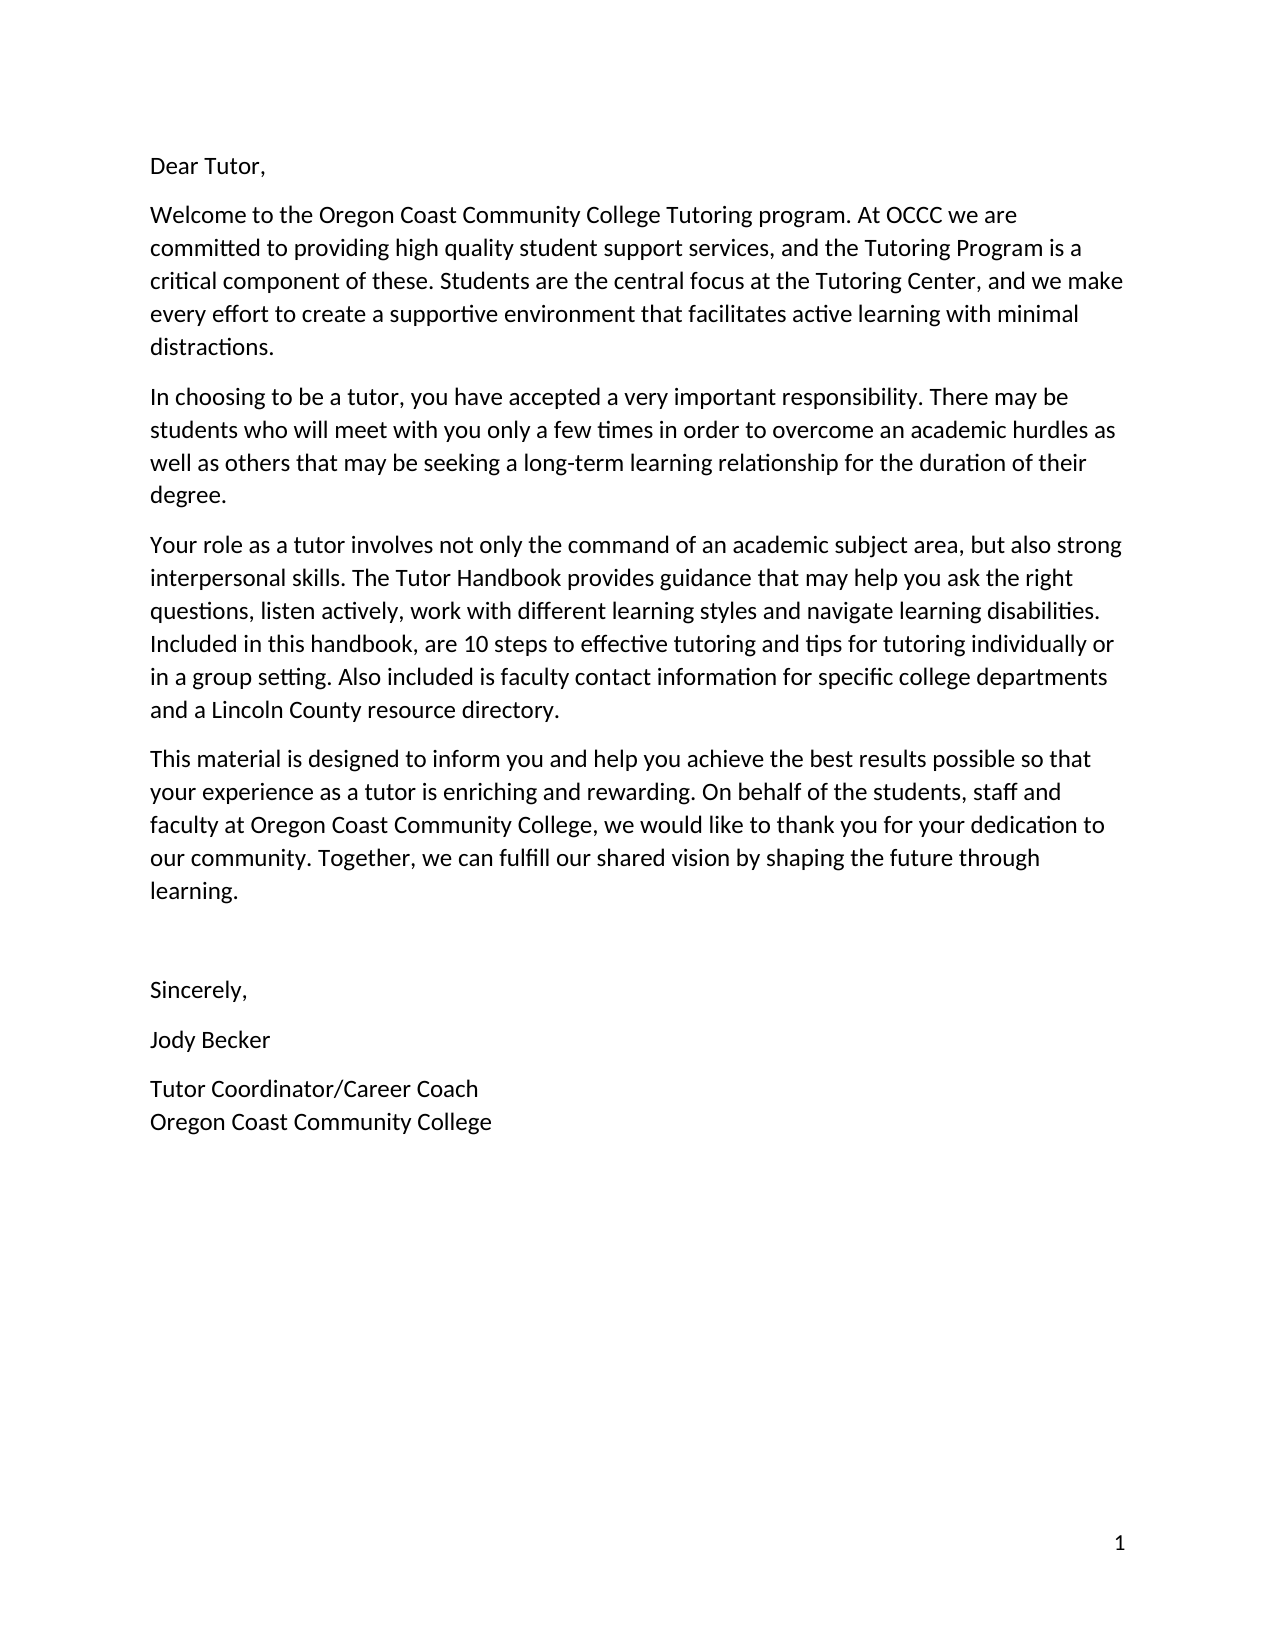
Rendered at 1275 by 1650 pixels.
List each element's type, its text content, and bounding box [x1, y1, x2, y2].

text Tutor Coordinator/Career Coach [150, 1073, 1125, 1104]
text Oregon Coast Community College [150, 1106, 1125, 1137]
text Your role as a tutor involves not only the command of an academic subject area, but also strong interpersonal skills. The Tutor Handbook provides guidance that may help you ask the right questions, listen actively, work with different learning styles and navigate learning disabilities. Included in this handbook, are 10 steps to effective tutoring and tips for tutoring individually or in a group setting. Also included is faculty contact information for specific college departments and a Lincoln County resource directory. [150, 529, 1125, 724]
text Jody Becker [150, 1024, 1125, 1054]
text Welcome to the Oregon Coast Community College Tutoring program. At OCCC we are committed to providing high quality student support services, and the Tutoring Program is a critical component of these. Students are the central focus at the Tutoring Center, and we make every effort to create a supportive environment that facilitates active learning with minimal distractions. [150, 199, 1125, 362]
text In choosing to be a tutor, you have accepted a very important responsibility. There may be students who will meet with you only a few times in order to overcome an academic hurdles as well as others that may be seeking a long-term learning relationship for the duration of their degree. [150, 381, 1125, 510]
text This material is designed to inform you and help you achieve the best results possible so that your experience as a tutor is enriching and rewarding. On behalf of the students, staff and faculty at Oregon Coast Community College, we would like to thank you for your dedication to our community. Together, we can fulfill our shared vision by shaping the future through learning. [150, 743, 1125, 906]
text Dear Tutor, [150, 150, 1125, 181]
text Sincerely, [150, 974, 1125, 1005]
